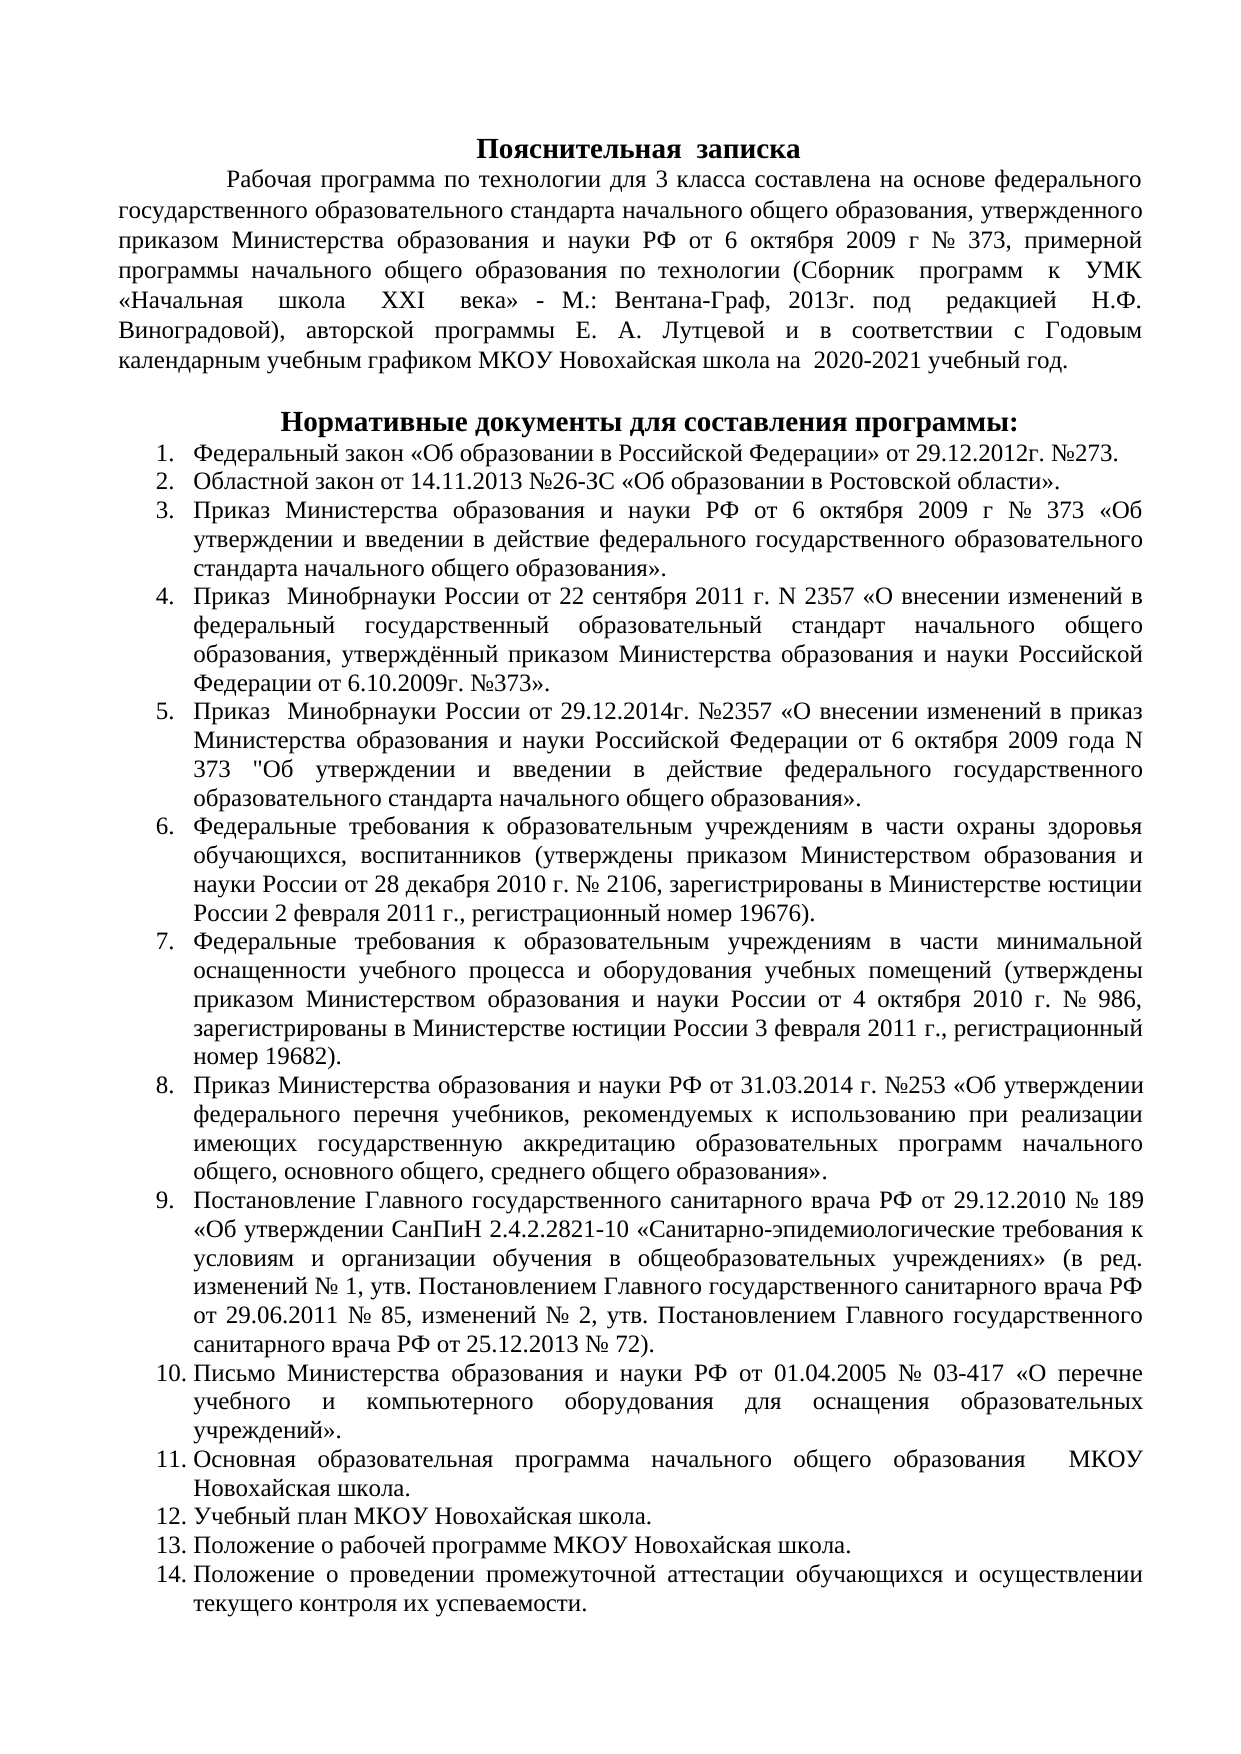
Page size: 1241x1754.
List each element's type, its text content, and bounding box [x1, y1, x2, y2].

list Приказ Министерства образования и науки РФ от 31.03.2014 г. №253 «Об утверждении федерального перечня учебников, рекомендуемых к использованию при реализации имеющих государственную аккредитацию образовательных программ начального общего, основного общего, среднего общего образования». [156, 1070, 1144, 1185]
list Федеральные требования к образовательным учреждениям в части охраны здоровья обучающихся, воспитанников (утверждены приказом Министерством образования и науки России от 28 декабря . № 2106, зарегистрированы в Министерстве юстиции России 2 февраля ., регистрационный номер 19676). [156, 811, 1144, 926]
list Областной закон от 14.11.2013 №26-ЗС «Об образовании в Ростовской области». [156, 466, 1144, 495]
list Постановление Главного государственного санитарного врача РФ от 29.12.2010 № 189 «Об утверждении СанПиН 2.4.2.2821-10 «Санитарно-эпидемиологические требования к условиям и организации обучения в общеобразовательных учреждениях» (в ред. изменений № 1, утв. Постановлением Главного государственного санитарного врача РФ от 29.06.2011 № 85, изменений № 2, утв. Постановлением Главного государственного санитарного врача РФ от 25.12.2013 № 72). [156, 1185, 1144, 1358]
list Федеральные требования к образовательным учреждениям в части минимальной оснащенности учебного процесса и оборудования учебных помещений (утверждены приказом Министерством образования и науки России от 4 октября . № 986, зарегистрированы в Министерстве юстиции России 3 февраля ., регистрационный номер 19682). [156, 926, 1144, 1070]
list Приказ Минобрнауки России от 29.12.2014г. №2357 «О внесении изменений в приказ Министерства образования и науки Российской Федерации от 6 октября 2009 года N 373 "Об утверждении и введении в действие федерального государственного образовательного стандарта начального общего образования». [156, 696, 1144, 811]
text Пояснительная записка [118, 131, 1144, 164]
list Федеральный закон «Об образовании в Российской Федерации» от 29.12.2012г. №273. [156, 438, 1144, 466]
list Приказ Минобрнауки России от 22 сентября . N 2357 «О внесении изменений в федеральный государственный образовательный стандарт начального общего образования, утверждённый приказом Министерства образования и науки Российской Федерации от 6.10.2009г. №373». [156, 581, 1144, 696]
list Положение о проведении промежуточной аттестации обучающихся и осуществлении текущего контроля их успеваемости. [156, 1559, 1144, 1616]
list Основная образовательная программа начального общего образования МКОУ Новохайская школа. [156, 1444, 1144, 1501]
list Положение о рабочей программе МКОУ Новохайская школа. [156, 1530, 1144, 1559]
text Нормативные документы для составления программы: [156, 404, 1144, 438]
list Приказ Министерства образования и науки РФ от 6 октября № 373 «Об утверждении и введении в действие федерального государственного образовательного стандарта начального общего образования». [156, 495, 1144, 581]
list Учебный план МКОУ Новохайская школа. [156, 1501, 1144, 1530]
list Письмо Министерства образования и науки РФ от 01.04.2005 № 03-417 «О перечне учебного и компьютерного оборудования для оснащения образовательных учреждений». [156, 1358, 1144, 1444]
text Рабочая программа по технологии для 3 класса составлена на основе федерального государственного образовательного стандарта начального общего образования, утвержденного приказом Министерства образования и науки РФ от 6 октября № 373, примерной программы начального общего образования по технологии (Сборник программ к УМК «Начальная школа XXI века» - М.: Вентана-Граф, 2013г. под редакцией Н.Ф. Виноградовой), авторской программы Е. А. Лутцевой и в соответствии с Годовым календарным учебным графиком МКОУ Новохайская школа на 2020-2021 учебный год. [118, 164, 1144, 374]
